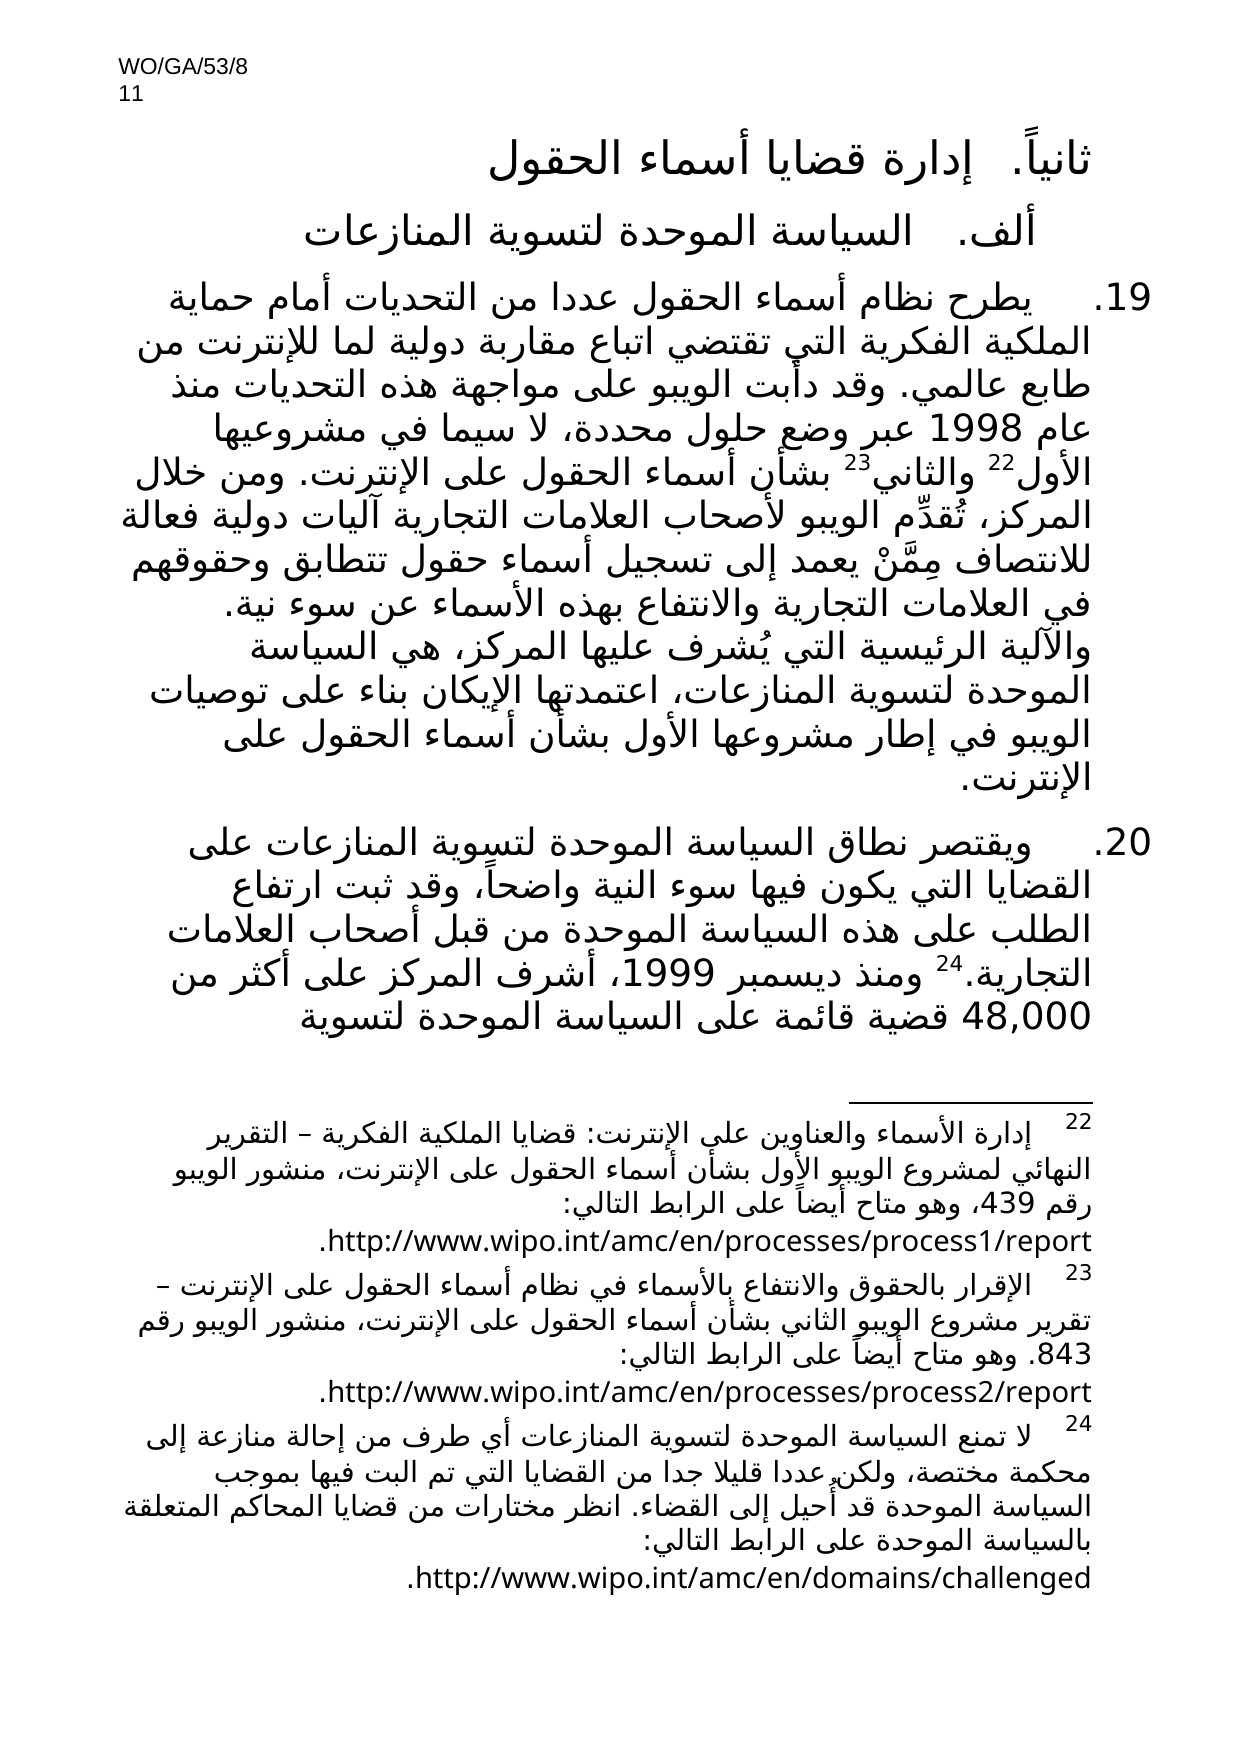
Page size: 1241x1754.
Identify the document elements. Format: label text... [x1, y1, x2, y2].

subtitle ثانياً. إدارة قضايا أسماء الحقول [118, 132, 1092, 186]
text ويقتصر نطاق السياسة الموحدة لتسوية المنازعات على القضايا التي يكون فيها سوء النية واضحاً، وقد ثبت ارتفاع الطلب على هذه السياسة الموحدة من قبل أصحاب العلامات التجارية. ومنذ ديسمبر 1999، أشرف المركز على أكثر من 48,000 قضية قائمة على السياسة الموحدة لتسوية المنازعات. وفي عام 2019، قدَّم أصحاب العلامات التجارية إلى المركز 3,693 شكوى قائمة على السياسة الموحدة لتسوية المنازعات، نظراً لأن الشركات تقاوم انتشار المواقع الإلكترونية المستخدمة لمبيعات السلع المقلّدة وأعمال الغش والانتحال وغيرها من أشكال انتهاك العلامات التجارية. وفي يونيو 2019، تجاوز إجمالي عدد أسماء الحقول المتنازع عليها في قضايا الويبو القائمة على السياسة الموحدة 88,000 اسم. [118, 820, 1092, 1038]
subtitle ألف. السياسة الموحدة لتسوية المنازعات [118, 206, 1037, 255]
text يطرح نظام أسماء الحقول عددا من التحديات أمام حماية الملكية الفكرية التي تقتضي اتباع مقاربة دولية لما للإنترنت من طابع عالمي. وقد دأبت الويبو على مواجهة هذه التحديات منذ عام 1998 عبر وضع حلول محددة، لا سيما في مشروعيها الأول والثاني بشأن أسماء الحقول على الإنترنت. ومن خلال المركز، تُقدِّم الويبو لأصحاب العلامات التجارية آليات دولية فعالة للانتصاف مِمَّنْ يعمد إلى تسجيل أسماء حقول تتطابق وحقوقهم في العلامات التجارية والانتفاع بهذه الأسماء عن سوء نية. والآلية الرئيسية التي يُشرف عليها المركز، هي السياسة الموحدة لتسوية المنازعات، اعتمدتها الإيكان بناء على توصيات الويبو في إطار مشروعها الأول بشأن أسماء الحقول على الإنترنت. [118, 276, 1092, 799]
